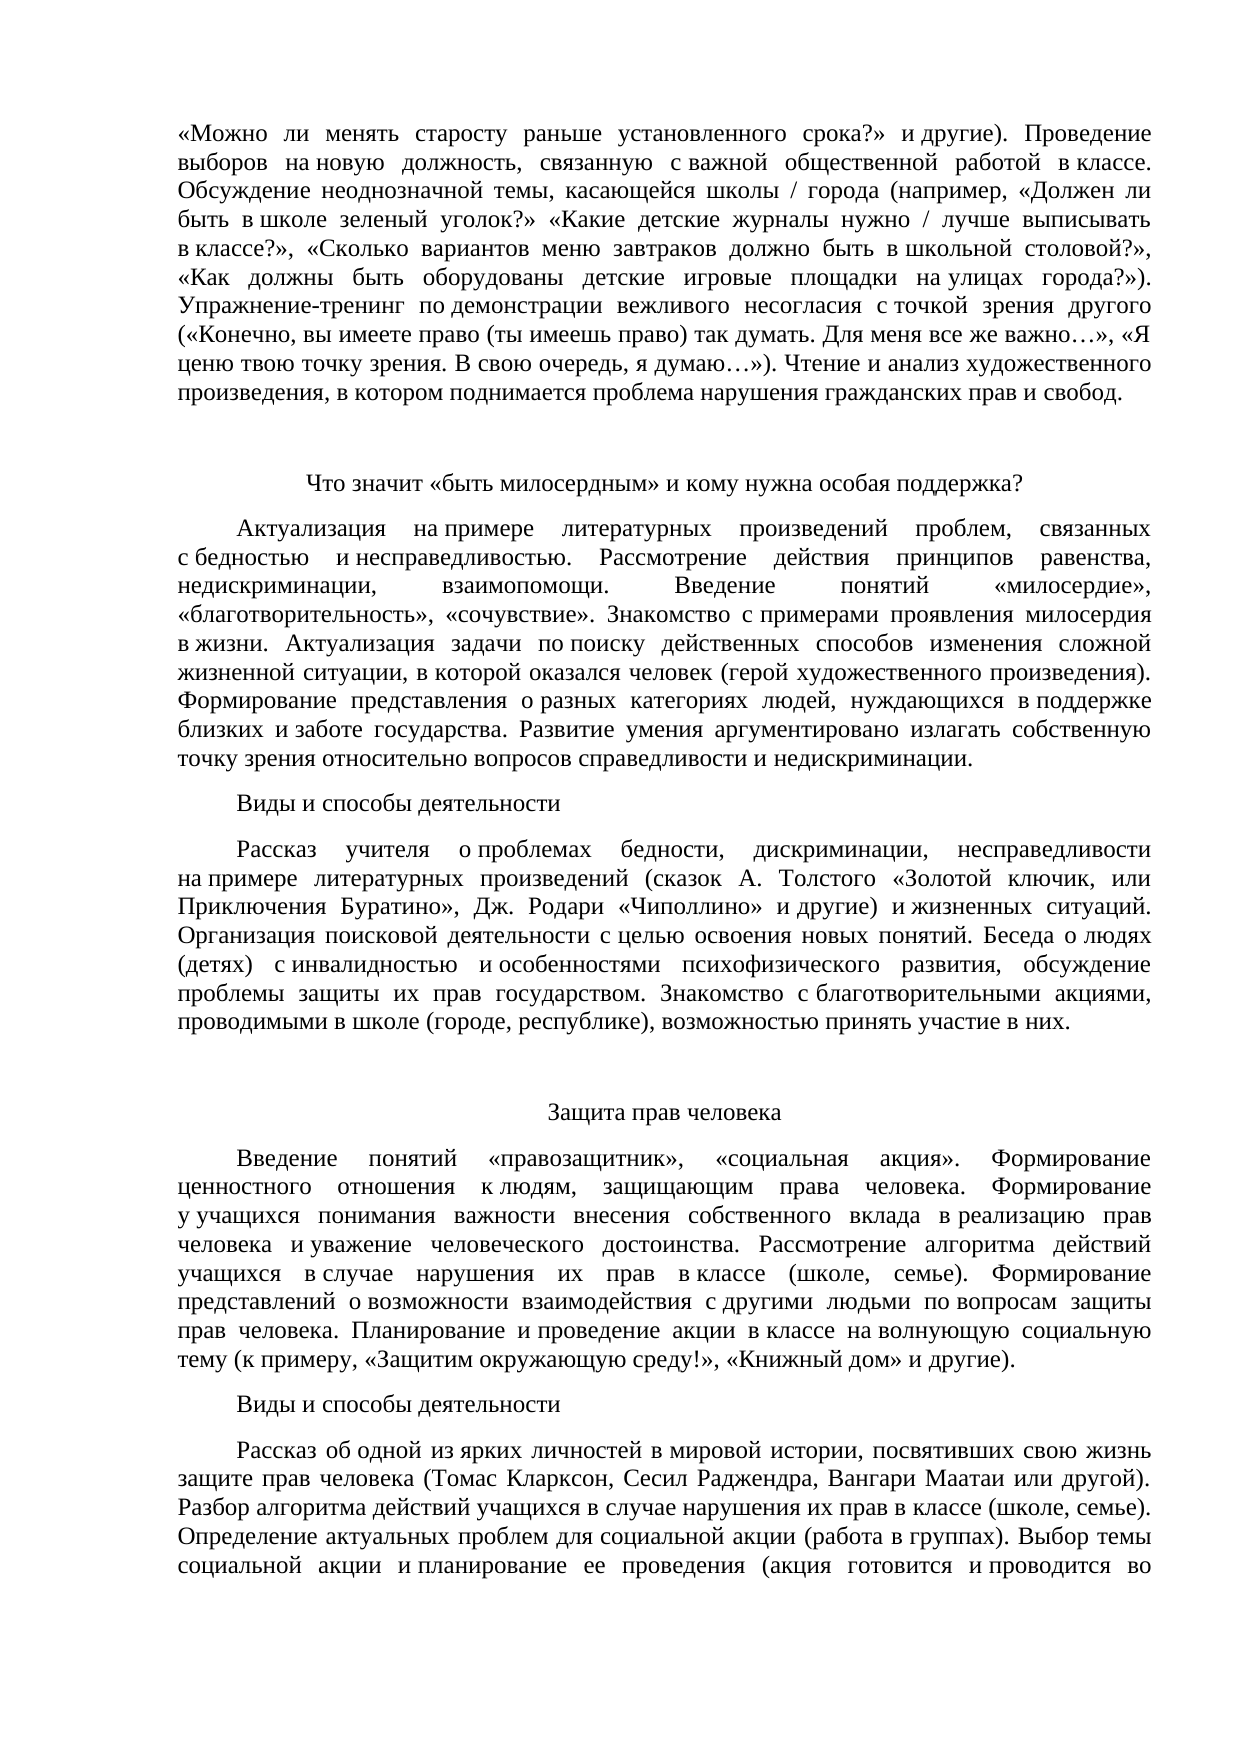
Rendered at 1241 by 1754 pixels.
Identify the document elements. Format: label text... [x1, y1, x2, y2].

text Виды и способы деятельности [177, 1389, 1152, 1418]
text Защита прав человека [177, 1097, 1152, 1126]
text Рассказ учителя о проблемах бедности, дискриминации, несправедливости на примере литературных произведений (сказок А. Толстого «Золотой ключик, или Приключения Буратино», Дж. Родари «Чиполлино» и другие) и жизненных ситуаций. Организация поисковой деятельности с целью освоения новых понятий. Беседа о людях (детях) с инвалидностью и особенностями психофизического развития, обсуждение проблемы защиты их прав государством. Знакомство с благотворительными акциями, проводимыми в школе (городе, республике), возможностью принять участие в них. [177, 834, 1152, 1035]
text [177, 1435, 1152, 1578]
text Актуализация на примере литературных произведений проблем, связанных с бедностью и несправедливостью. Рассмотрение действия принципов равенства, недискриминации, взаимопомощи. Введение понятий «милосердие», «благотворительность», «сочувствие». Знакомство с примерами проявления милосердия в жизни. Актуализация задачи по поиску действенных способов изменения сложной жизненной ситуации, в которой оказался человек (герой художественного произведения). Формирование представления о разных категориях людей, нуждающихся в поддержке близких и заботе государства. Развитие умения аргументировано излагать собственную точку зрения относительно вопросов справедливости и недискриминации. [177, 513, 1152, 772]
text Что значит «быть милосердным» и кому нужна особая поддержка? [177, 468, 1152, 496]
text Введение понятий «правозащитник», «социальная акция». Формирование ценностного отношения к людям, защищающим права человека. Формирование у учащихся понимания важности внесения собственного вклада в реализацию прав человека и уважение человеческого достоинства. Рассмотрение алгоритма действий учащихся в случае нарушения их прав в классе (школе, семье). Формирование представлений о возможности взаимодействия с другими людьми по вопросам защиты прав человека. Планирование и проведение акции в классе на волнующую социальную тему (к примеру, «Защитим окружающую среду!», «Книжный дом» и другие). [177, 1143, 1152, 1373]
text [177, 118, 1152, 406]
text Виды и способы деятельности [177, 788, 1152, 817]
